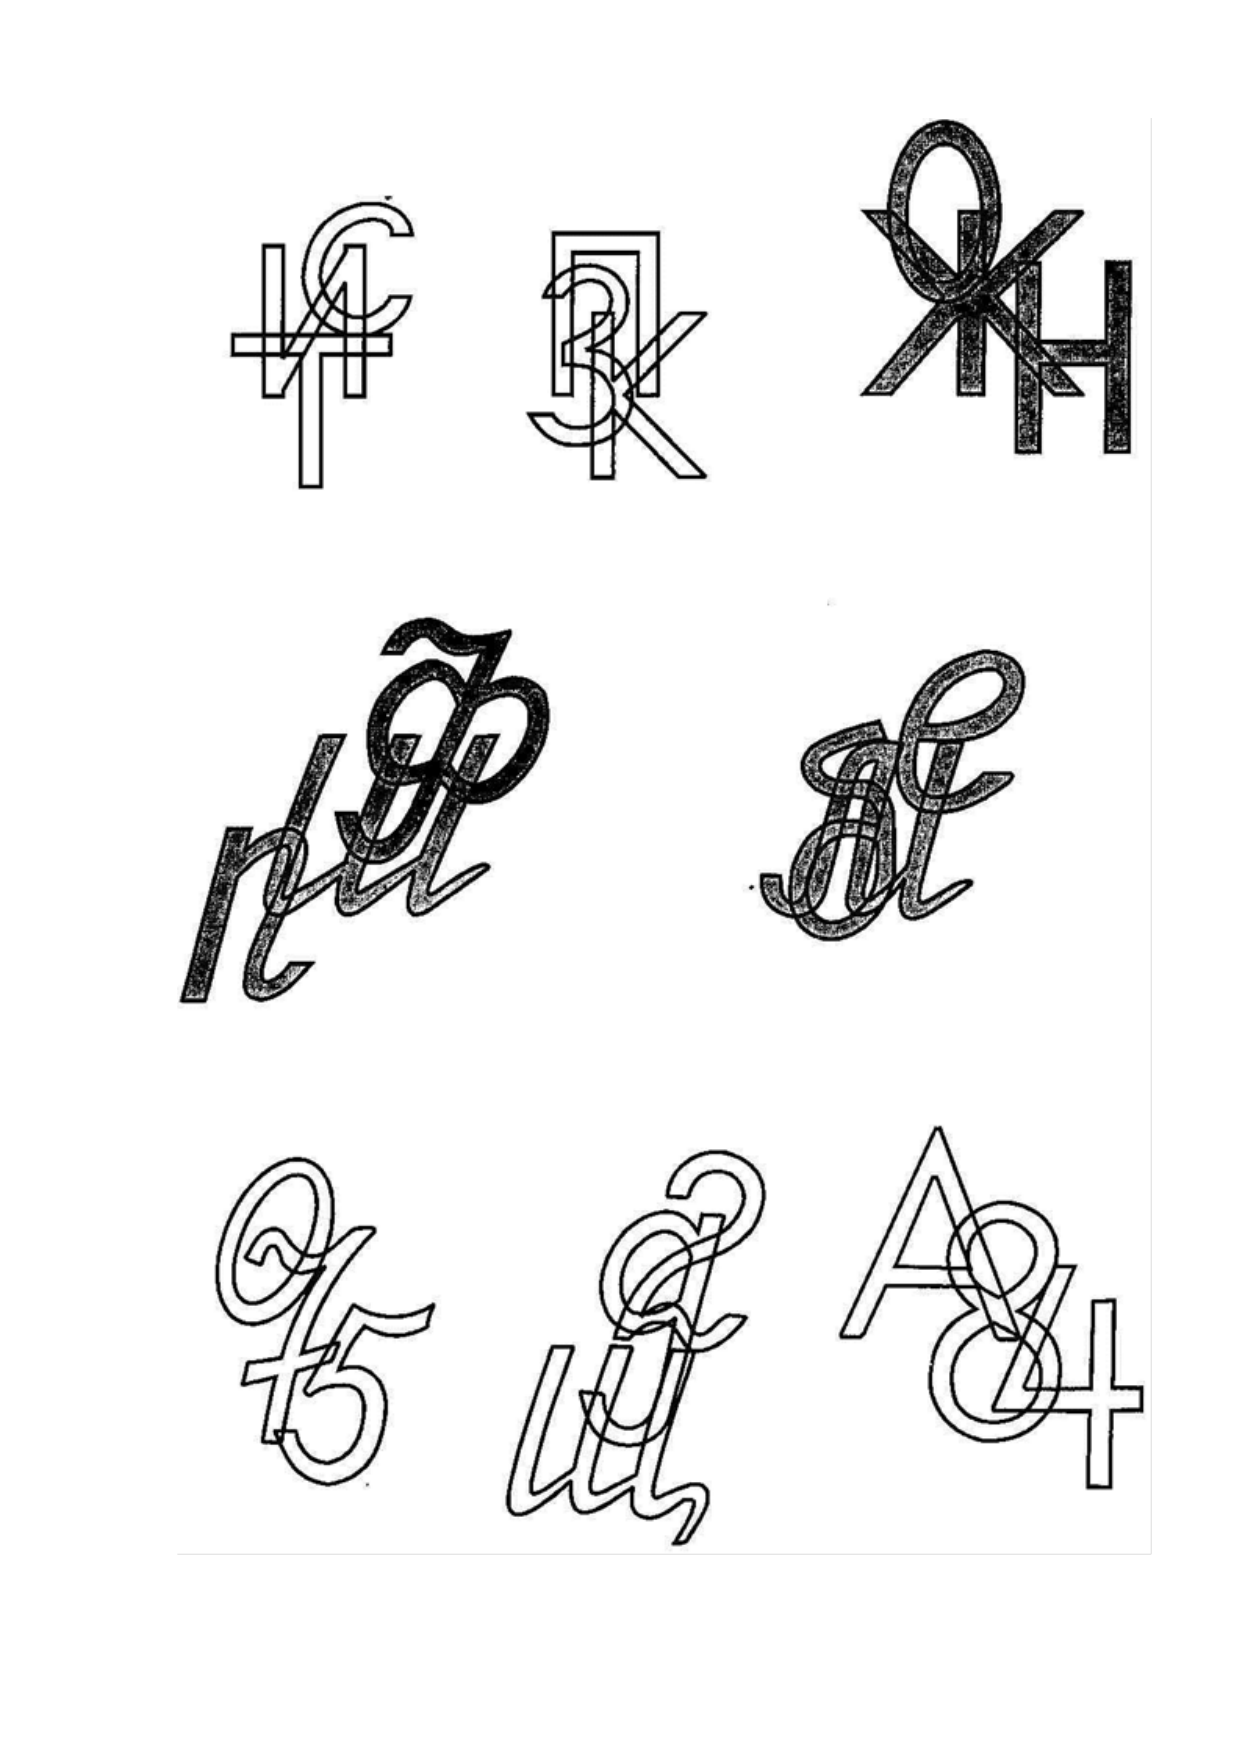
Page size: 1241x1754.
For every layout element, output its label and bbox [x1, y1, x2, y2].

picture [177, 118, 1153, 1556]
